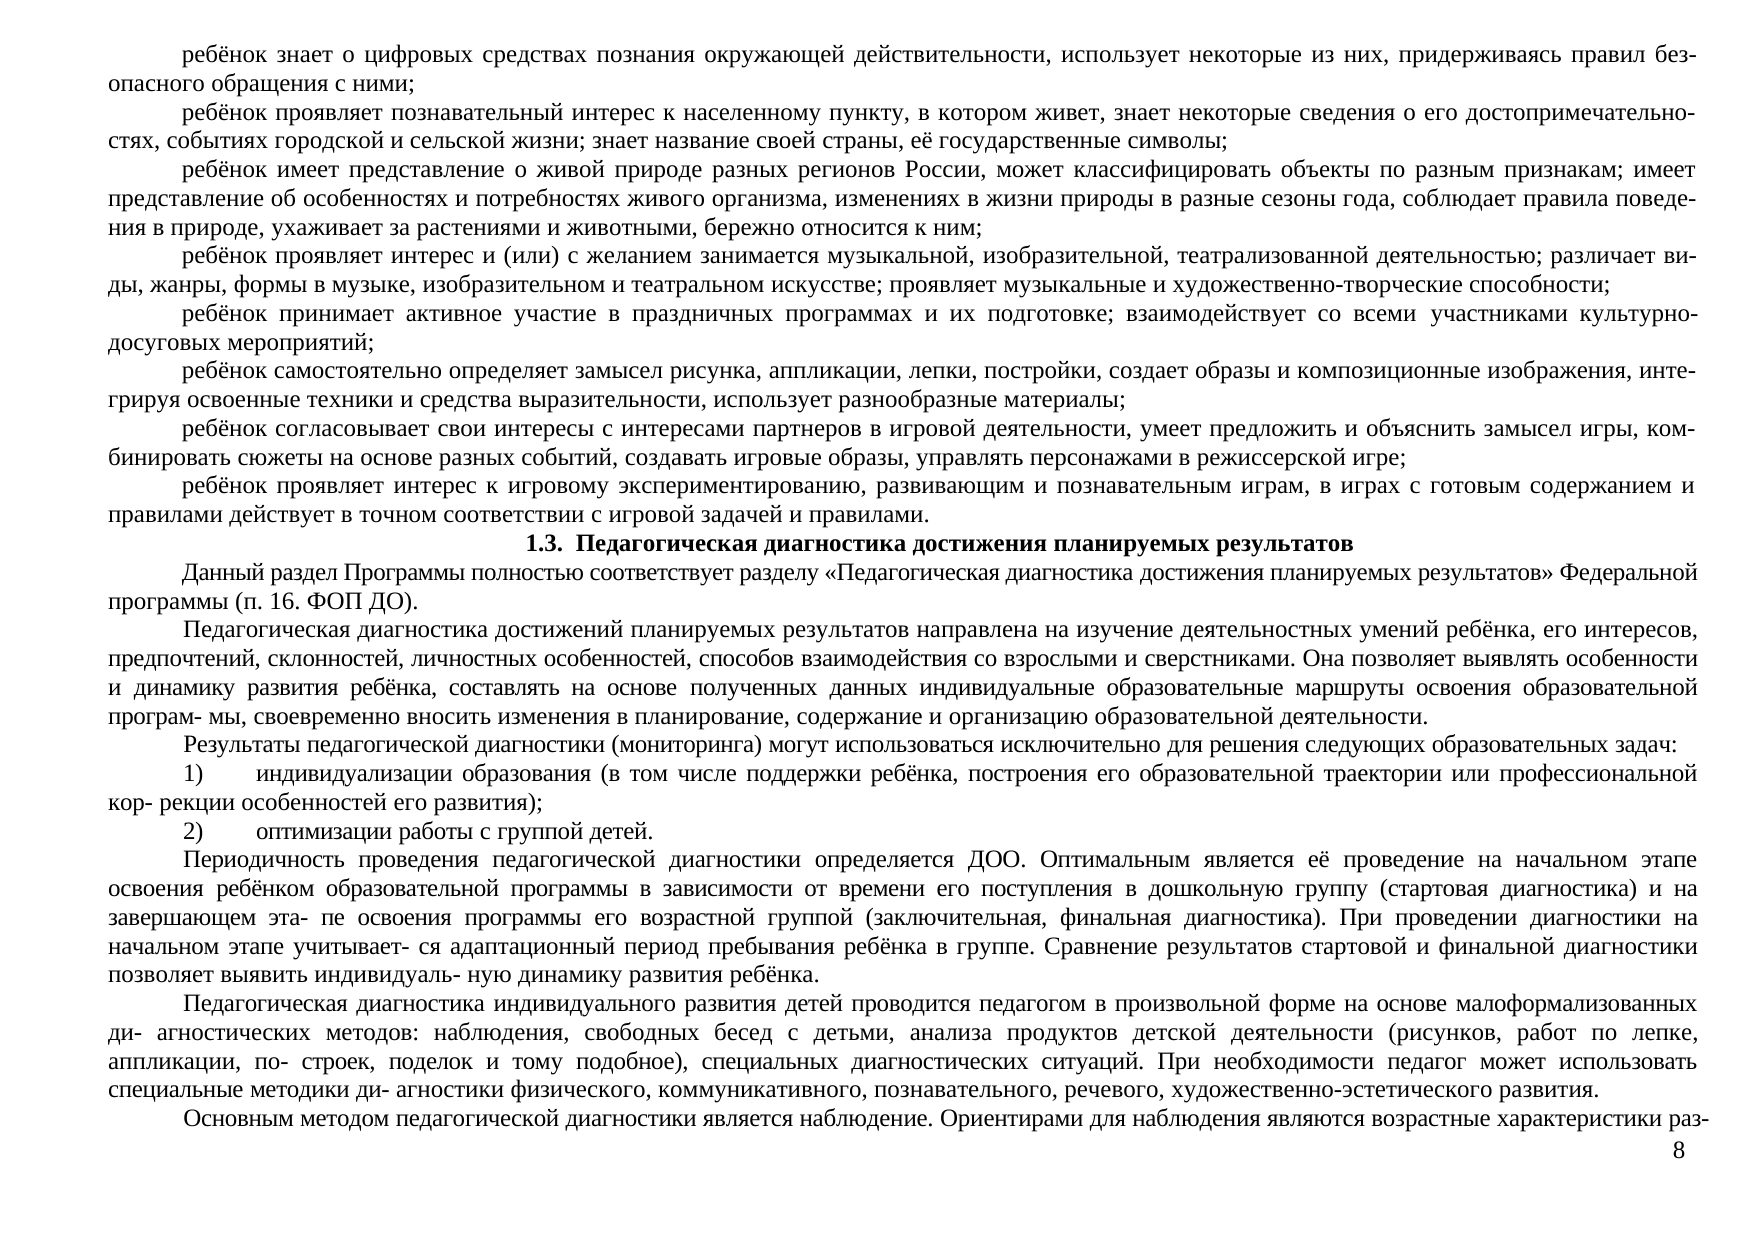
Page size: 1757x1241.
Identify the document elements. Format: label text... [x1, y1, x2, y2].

text ребёнок принимает активное участие в праздничных программах и их подготовке; взаимодействует со всеми участниками культурно- досуговых мероприятий; [108, 298, 1698, 355]
text Основным методом педагогической диагностики является наблюдение. Ориентирами для наблюдения являются возрастные характеристики раз- [183, 1103, 1742, 1132]
text ребёнок проявляет интерес к игровому экспериментированию, развивающим и познавательным играм, в играх с готовым содержанием и правилами действует в точном соответствии с игровой задачей и правилами. [108, 471, 1697, 528]
text Результаты педагогической диагностики (мониторинга) могут использоваться исключительно для решения следующих образовательных задач: [183, 729, 1742, 758]
text Педагогическая диагностика достижений планируемых результатов направлена на изучение деятельностных умений ребёнка, его интересов, предпочтений, склонностей, личностных особенностей, способов взаимодействия со взрослыми и сверстниками. Она позволяет выявлять особенности и динамику развития ребёнка, составлять на основе полученных данных индивидуальные образовательные маршруты освоения образовательной програм- мы, своевременно вносить изменения в планирование, содержание и организацию образовательной деятельности. [108, 614, 1699, 729]
text ребёнок проявляет познавательный интерес к населенному пункту, в котором живет, знает некоторые сведения о его достопримечательно- стях, событиях городской и сельской жизни; знает название своей страны, её государственные символы; [108, 97, 1698, 154]
text ребёнок согласовывает свои интересы с интересами партнеров в игровой деятельности, умеет предложить и объяснить замысел игры, ком- бинировать сюжеты на основе разных событий, создавать игровые образы, управлять персонажами в режиссерской игре; [108, 413, 1698, 471]
text Периодичность проведения педагогической диагностики определяется ДОО. Оптимальным является её проведение на начальном этапе освоения ребёнком образовательной программы в зависимости от времени его поступления в дошкольную группу (стартовая диагностика) и на завершающем эта- пе освоения программы его возрастной группой (заключительная, финальная диагностика). При проведении диагностики на начальном этапе учитывает- ся адаптационный период пребывания ребёнка в группе. Сравнение результатов стартовой и финальной диагностики позволяет выявить индивидуаль- ную динамику развития ребёнка. [108, 844, 1698, 988]
list индивидуализации образования (в том числе поддержки ребёнка, построения его образовательной траектории или профессиональной кор- рекции особенностей его развития); [108, 758, 1698, 816]
text ребёнок самостоятельно определяет замысел рисунка, аппликации, лепки, постройки, создает образы и композиционные изображения, инте- грируя освоенные техники и средства выразительности, использует разнообразные материалы; [108, 356, 1698, 413]
text ребёнок знает о цифровых средствах познания окружающей действительности, использует некоторые из них, придерживаясь правил без- опасного обращения с ними; [108, 39, 1698, 97]
text ребёнок проявляет интерес и (или) с желанием занимается музыкальной, изобразительной, театрализованной деятельностью; различает ви- ды, жанры, формы в музыке, изобразительном и театральном искусстве; проявляет музыкальные и художественно-творческие способности; [108, 240, 1698, 298]
subtitle Педагогическая диагностика достижения планируемых результатов [525, 528, 1742, 557]
text ребёнок имеет представление о живой природе разных регионов России, может классифицировать объекты по разным признакам; имеет представление об особенностях и потребностях живого организма, изменениях в жизни природы в разные сезоны года, соблюдает правила поведе- ния в природе, ухаживает за растениями и животными, бережно относится к ним; [108, 154, 1698, 240]
text Данный раздел Программы полностью соответствует разделу «Педагогическая диагностика достижения планируемых результатов» Федеральной программы (п. 16. ФОП ДО). [108, 557, 1698, 614]
text Педагогическая диагностика индивидуального развития детей проводится педагогом в произвольной форме на основе малоформализованных ди- агностических методов: наблюдения, свободных бесед с детьми, анализа продуктов детской деятельности (рисунков, работ по лепке, аппликации, по- строек, поделок и тому подобное), специальных диагностических ситуаций. При необходимости педагог может использовать специальные методики ди- агностики физического, коммуникативного, познавательного, речевого, художественно-эстетического развития. [108, 988, 1698, 1103]
list оптимизации работы с группой детей. [183, 816, 1742, 844]
